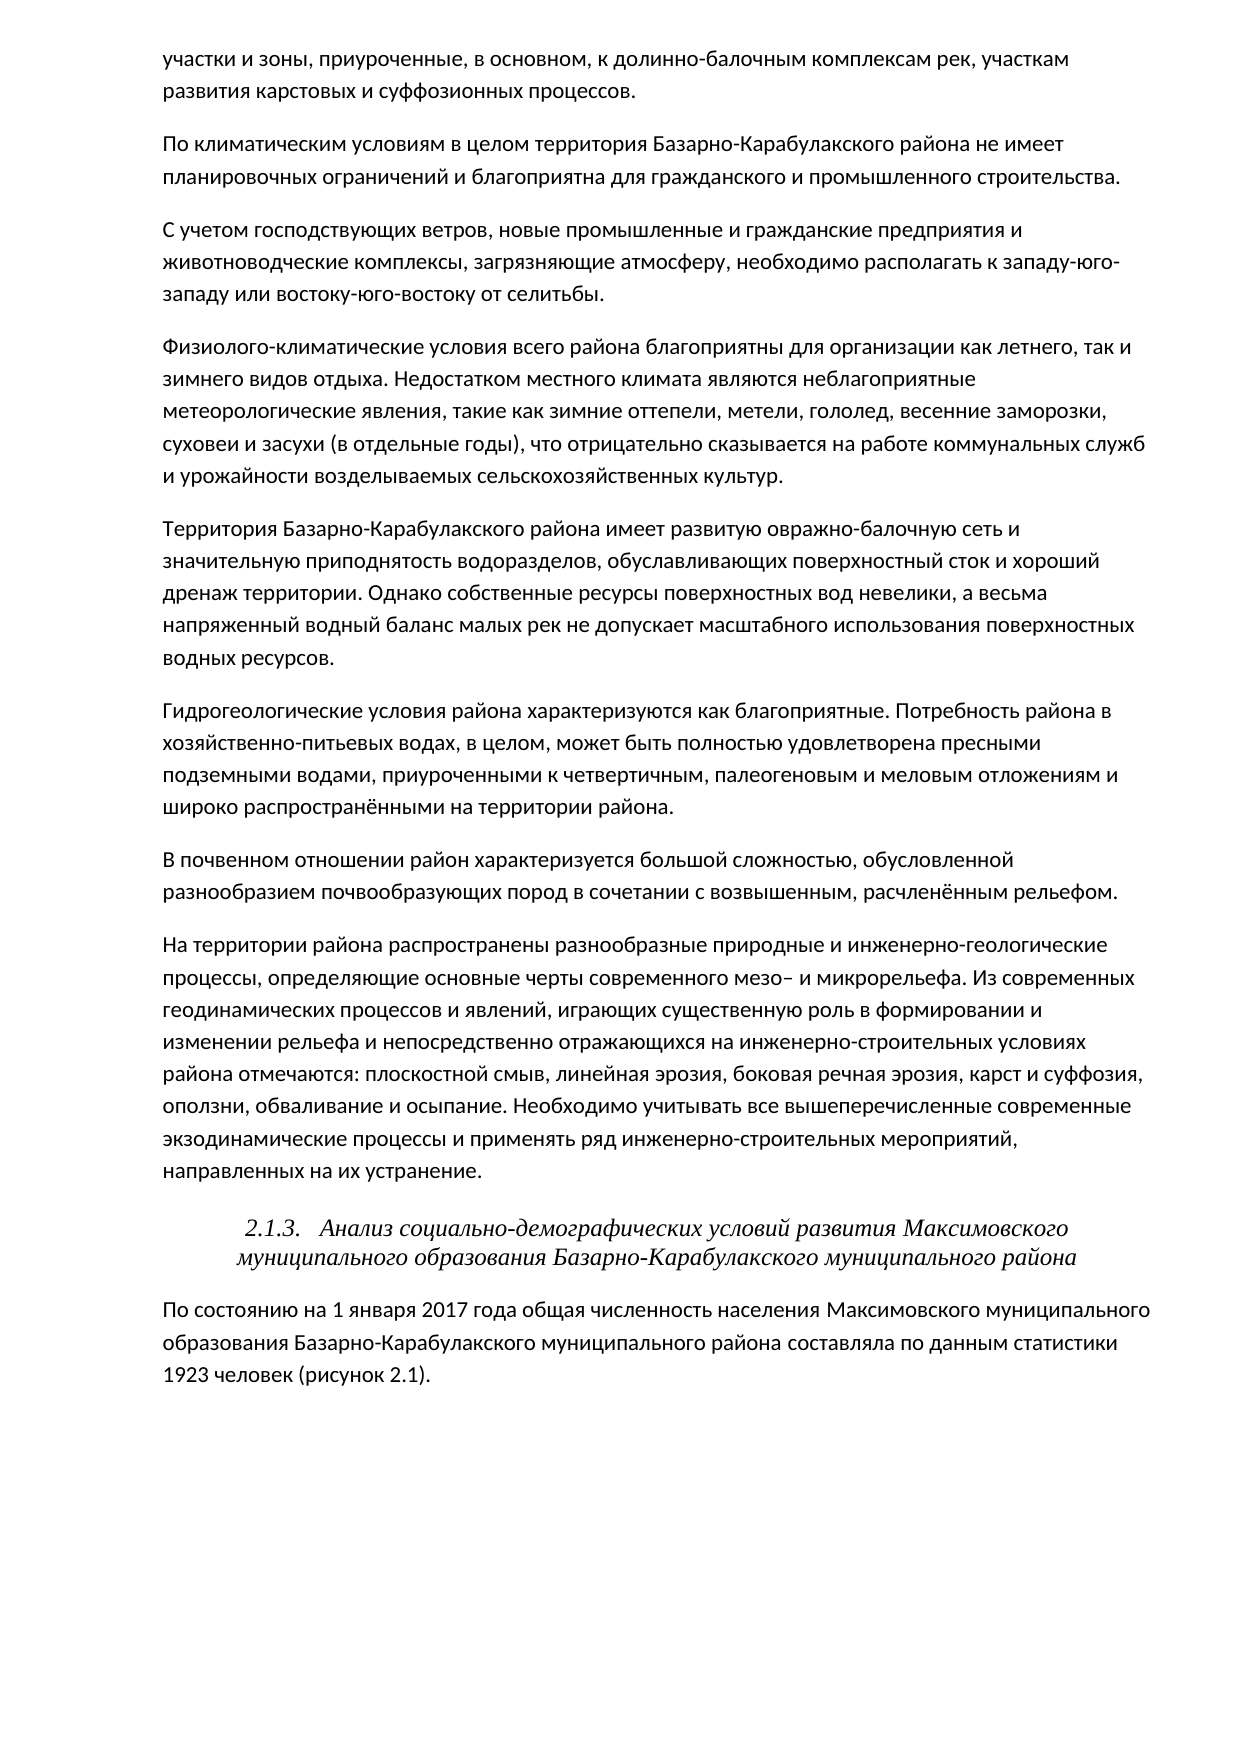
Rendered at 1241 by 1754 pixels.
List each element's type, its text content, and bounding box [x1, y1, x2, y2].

subtitle Анализ социально-демографических условий развития Максимовского муниципального образования Базарно-Карабулакского муниципального района [161, 1213, 1152, 1271]
text По состоянию на 1 января 2017 года общая численность населения Максимовского муниципального образования Базарно-Карабулакского муниципального района составляла по данным статистики 1923 человек (рисунок 2.1). [162, 1296, 1152, 1388]
text С учетом господствующих ветров, новые промышленные и гражданские предприятия и животноводческие комплексы, загрязняющие атмосферу, необходимо располагать к западу-юго-западу или востоку-юго-востоку от селитьбы. [162, 215, 1152, 307]
text Гидрогеологические условия района характеризуются как благоприятные. Потребность района в хозяйственно-питьевых водах, в целом, может быть полностью удовлетворена пресными подземными водами, приуроченными к четвертичным, палеогеновым и меловым отложениям и широко распространёнными на территории района. [162, 696, 1152, 820]
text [162, 44, 1152, 104]
text На территории района распространены разнообразные природные и инженерно-геологические процессы, определяющие основные черты современного мезо– и микрорельефа. Из современных геодинамических процессов и явлений, играющих существенную роль в формировании и изменении рельефа и непосредственно отражающихся на инженерно-строительных условиях района отмечаются: плоскостной смыв, линейная эрозия, боковая речная эрозия, карст и суффозия, оползни, обваливание и осыпание. Необходимо учитывать все вышеперечисленные современные экзодинамические процессы и применять ряд инженерно-строительных мероприятий, направленных на их устранение. [162, 931, 1152, 1184]
text Территория Базарно-Карабулакского района имеет развитую овражно-балочную сеть и значительную приподнятость водоразделов, обуславливающих поверхностный сток и хороший дренаж территории. Однако собственные ресурсы поверхностных вод невелики, а весьма напряженный водный баланс малых рек не допускает масштабного использования поверхностных водных ресурсов. [162, 514, 1152, 671]
text Физиолого-климатические условия всего района благоприятны для организации как летнего, так и зимнего видов отдыха. Недостатком местного климата являются неблагоприятные метеорологические явления, такие как зимние оттепели, метели, гололед, весенние заморозки, суховеи и засухи (в отдельные годы), что отрицательно сказывается на работе коммунальных служб и урожайности возделываемых сельскохозяйственных культур. [162, 332, 1152, 489]
text По климатическим условиям в целом территория Базарно-Карабулакского района не имеет планировочных ограничений и благоприятна для гражданского и промышленного строительства. [162, 129, 1152, 190]
text В почвенном отношении район характеризуется большой сложностью, обусловленной разнообразием почвообразующих пород в сочетании с возвышенным, расчленённым рельефом. [162, 845, 1152, 906]
